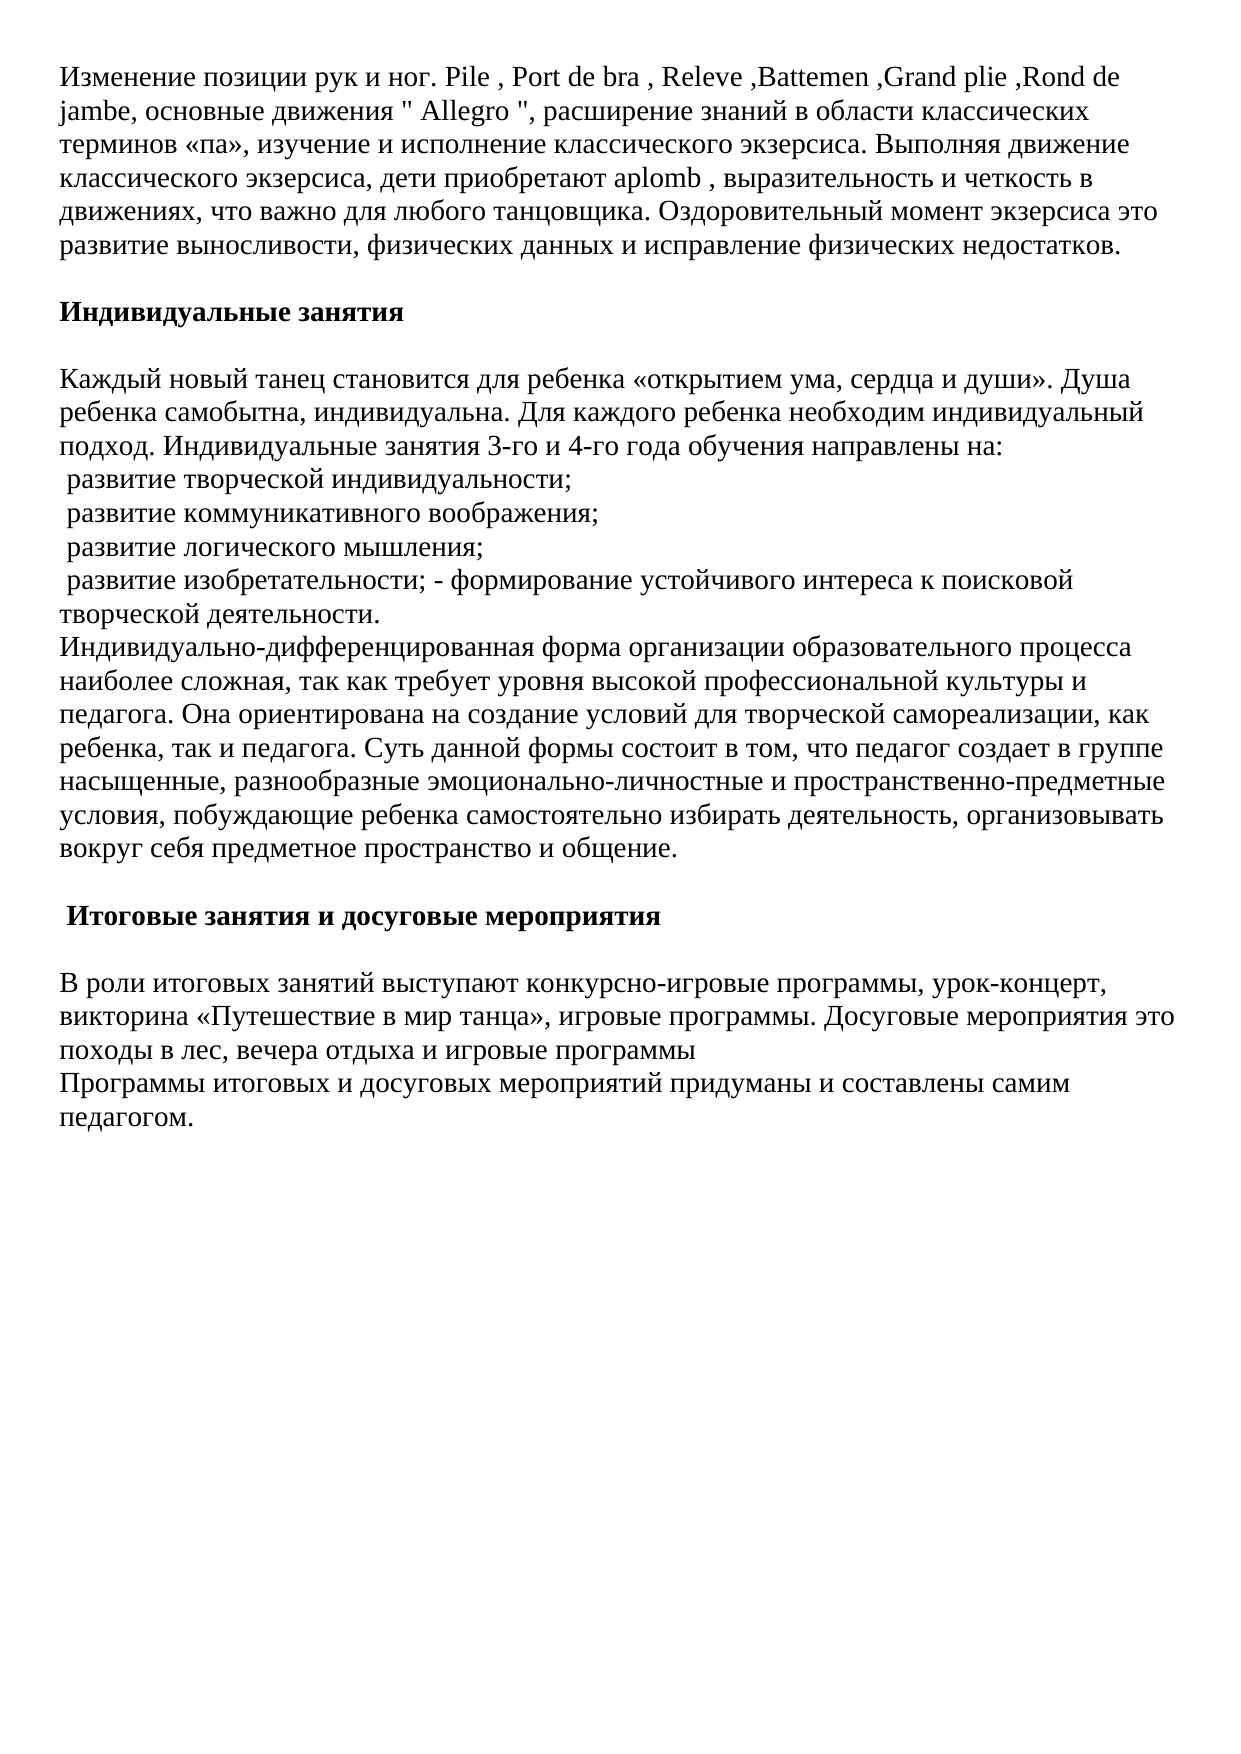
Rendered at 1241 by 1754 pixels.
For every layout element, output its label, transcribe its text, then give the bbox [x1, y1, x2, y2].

text развитие коммуникативного воображения; [59, 495, 1181, 529]
text Программы итоговых и досуговых мероприятий придуманы и составлены самим педагогом. [59, 1065, 1181, 1132]
text развитие логического мышления; [59, 529, 1181, 562]
text развитие творческой индивидуальности; [59, 462, 1181, 495]
text Изменение позиции рук и ног. Pile , Port de bra , Releve ,Battemen ,Grand plie ,Rond de jambe, основные движения " Allegro ", расширение знаний в области классических терминов «па», изучение и исполнение классического экзерсиса. Выполняя движение классического экзерсиса, дети приобретают aplomb , выразительность и четкость в движениях, что важно для любого танцовщика. Оздоровительный момент экзерсиса это развитие выносливости, физических данных и исправление физических недостатков. [59, 59, 1181, 260]
text В роли итоговых занятий выступают конкурсно-игровые программы, урок-концерт, викторина «Путешествие в мир танца», игровые программы. Досуговые мероприятия это походы в лес, вечера отдыха и игровые программы [59, 965, 1181, 1065]
text Итоговые занятия и досуговые мероприятия [59, 898, 1181, 931]
text Каждый новый танец становится для ребенка «открытием ума, сердца и души». Душа ребенка самобытна, индивидуальна. Для каждого ребенка необходим индивидуальный подход. Индивидуальные занятия 3-го и 4-го года обучения направлены на: [59, 361, 1181, 462]
text Индивидуально-дифференцированная форма организации образовательного процесса наиболее сложная, так как требует уровня высокой профессиональной культуры и педагога. Она ориентирована на создание условий для творческой самореализации, как ребенка, так и педагога. Суть данной формы состоит в том, что педагог создает в группе насыщенные, разнообразные эмоционально-личностные и пространственно-предметные условия, побуждающие ребенка самостоятельно избирать деятельность, организовывать вокруг себя предметное пространство и общение. [59, 629, 1181, 864]
text Индивидуальные занятия [59, 294, 1181, 327]
text развитие изобретательности; - формирование устойчивого интереса к поисковой творческой деятельности. [59, 562, 1181, 629]
